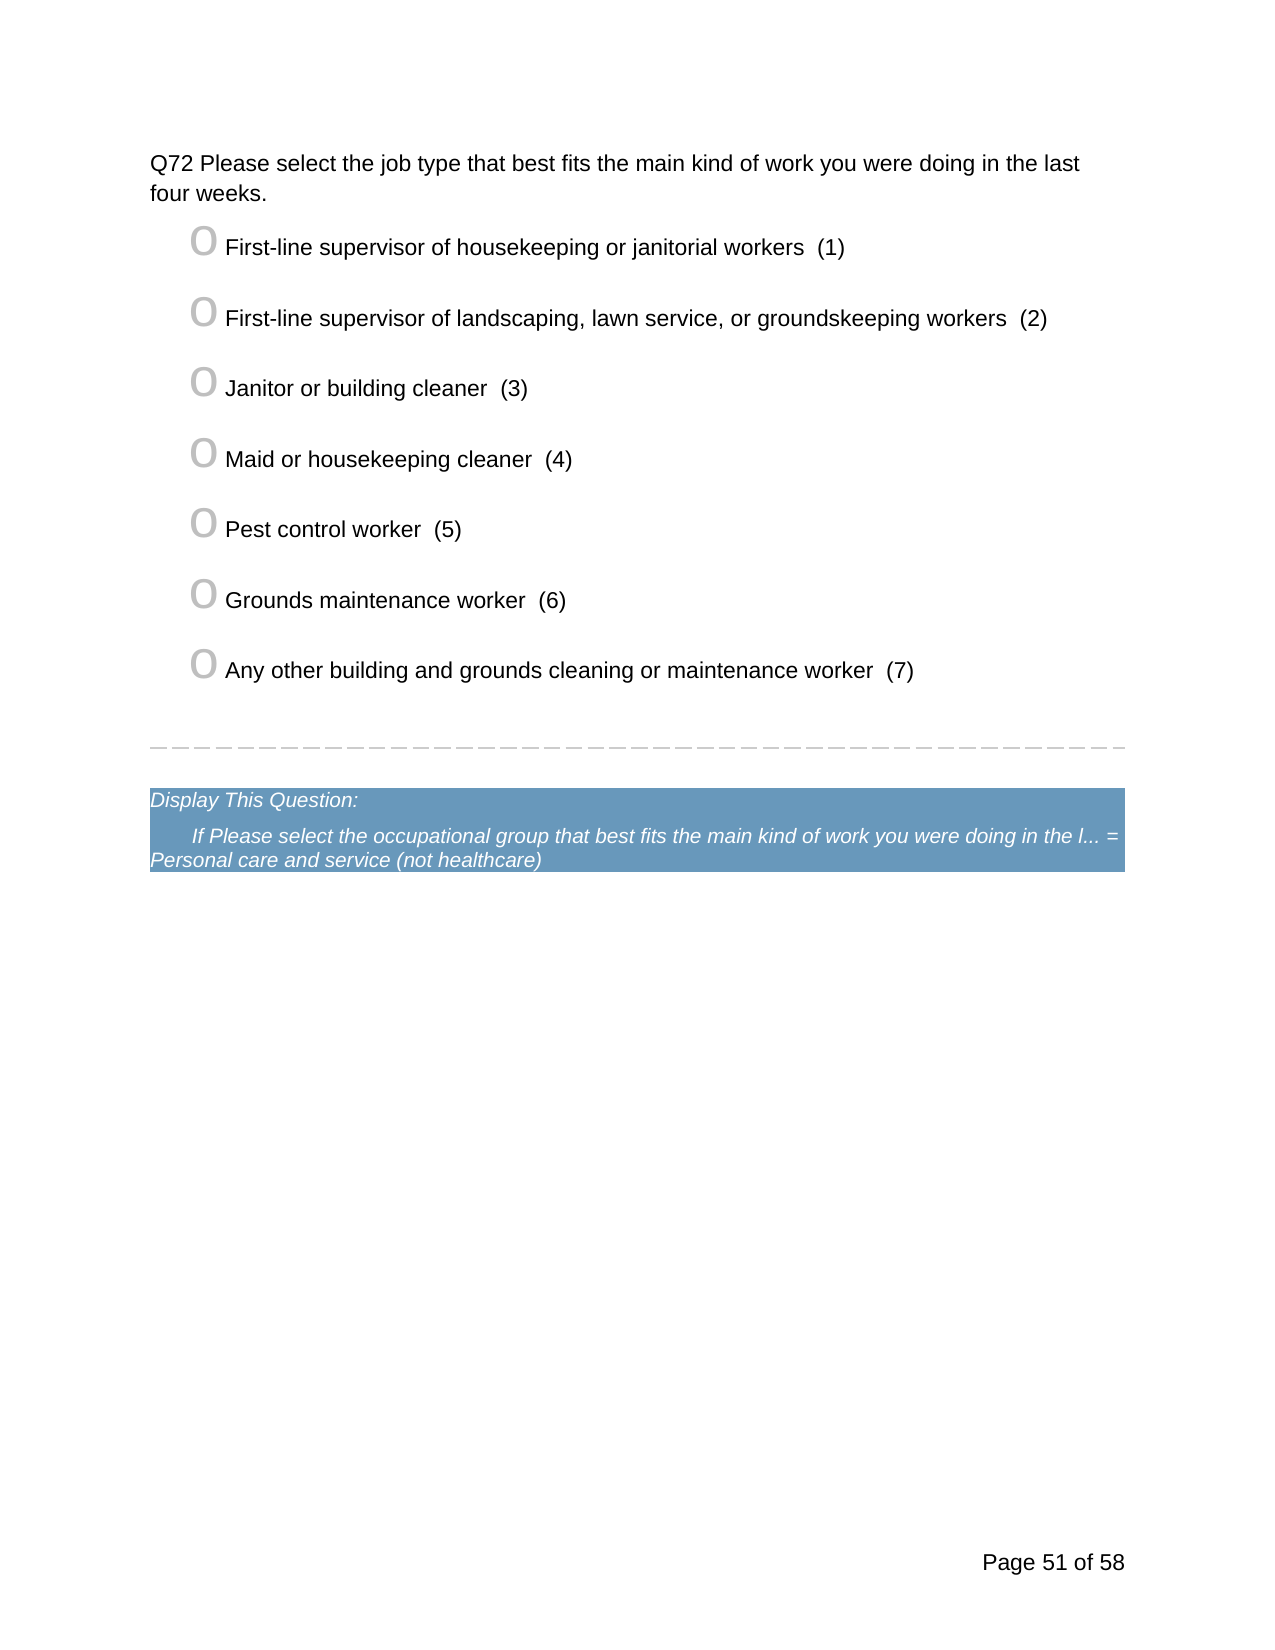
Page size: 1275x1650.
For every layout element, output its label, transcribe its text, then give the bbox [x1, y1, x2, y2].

list Pest control worker (5) [187, 492, 1125, 554]
list Grounds maintenance worker (6) [187, 563, 1125, 624]
list Maid or housekeeping cleaner (4) [187, 422, 1125, 483]
text If Please select the occupational group that best fits the main kind of work you were doing in the l... = Personal care and service (not healthcare) [150, 824, 1125, 872]
list First-line supervisor of housekeeping or janitorial workers (1) [187, 210, 1125, 272]
text Display This Question: [150, 788, 1125, 812]
list Any other building and grounds cleaning or maintenance worker (7) [187, 633, 1125, 695]
list Janitor or building cleaner (3) [187, 351, 1125, 413]
list First-line supervisor of landscaping, lawn service, or groundskeeping workers (2) [187, 281, 1125, 342]
text Q72 Please select the job type that best fits the main kind of work you were doing in the last four weeks. [150, 150, 1125, 207]
